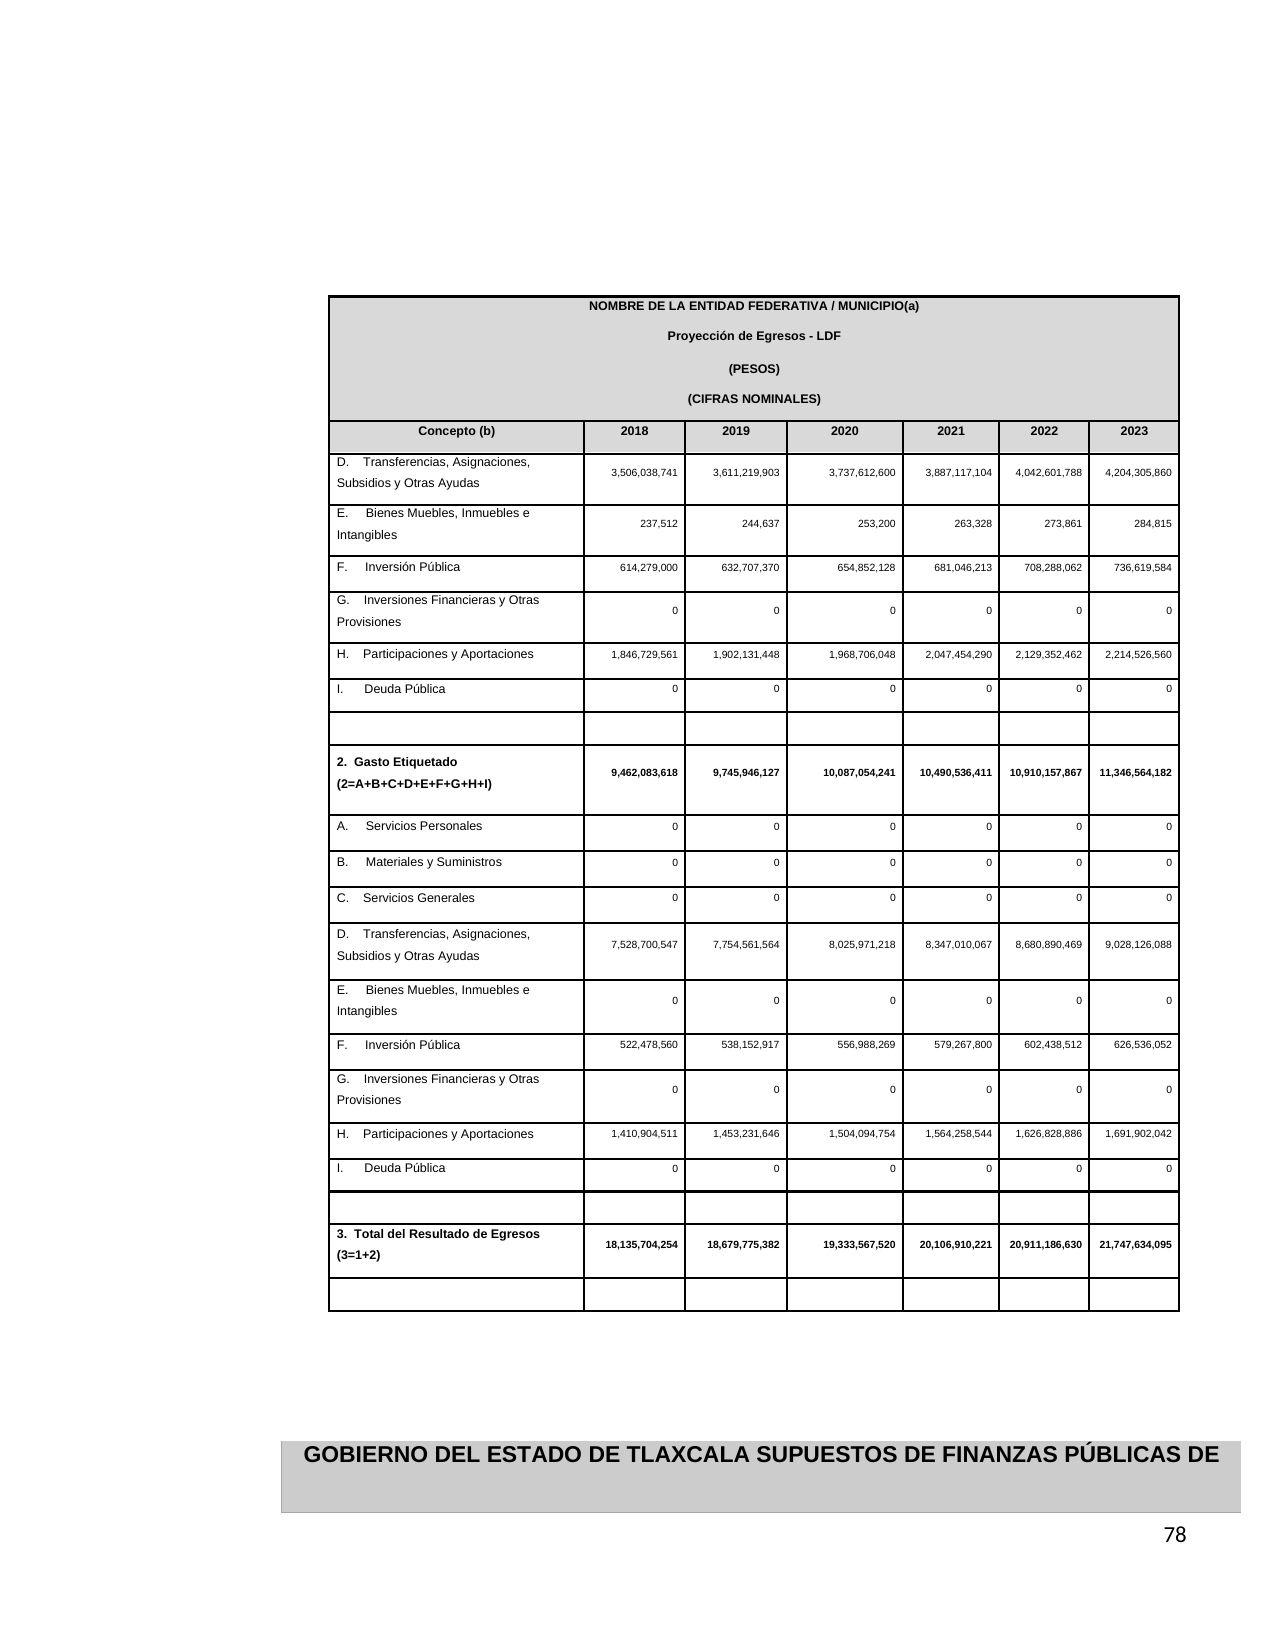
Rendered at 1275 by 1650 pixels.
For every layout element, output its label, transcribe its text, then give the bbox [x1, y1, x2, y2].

table_cell 1,410,904,511 [585, 1124, 684, 1157]
table_cell 0 [686, 888, 786, 922]
table_cell E. Bienes Muebles, Inmuebles e Intangibles [330, 981, 583, 1032]
table_cell 9,462,083,618 [585, 746, 684, 814]
table_cell 0 [904, 888, 998, 922]
table_cell 0 [904, 1160, 998, 1190]
table_cell 0 [1090, 1160, 1178, 1190]
table_cell 522,478,560 [585, 1035, 684, 1068]
table_cell 0 [686, 816, 786, 850]
table_cell 0 [1090, 981, 1178, 1032]
table_cell 632,707,370 [686, 557, 786, 591]
table_cell 0 [788, 888, 902, 922]
table_cell [686, 1193, 786, 1223]
table_cell Concepto (b) [330, 422, 583, 452]
table_cell [585, 1193, 684, 1223]
table_cell 0 [788, 593, 902, 642]
table_cell 10,910,157,867 [1000, 746, 1088, 814]
table_cell (CIFRAS NOMINALES) [330, 392, 1178, 420]
table_cell 538,152,917 [686, 1035, 786, 1068]
table_cell 3,737,612,600 [788, 455, 902, 504]
table_cell 626,536,052 [1090, 1035, 1178, 1068]
table_cell 0 [788, 981, 902, 1032]
table_cell 263,328 [904, 506, 998, 555]
table_cell [1000, 1193, 1088, 1223]
table_cell 1,564,258,544 [904, 1124, 998, 1157]
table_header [282, 1441, 1241, 1512]
table_cell [904, 713, 998, 743]
table_cell 253,200 [788, 506, 902, 555]
table_cell 18,679,775,382 [686, 1225, 786, 1277]
table_cell [788, 713, 902, 743]
table_cell 0 [585, 1160, 684, 1190]
table_cell 0 [904, 981, 998, 1032]
table_cell H. Participaciones y Aportaciones [330, 644, 583, 678]
table_cell 0 [686, 680, 786, 711]
table_cell 0 [686, 593, 786, 642]
table_cell 0 [585, 593, 684, 642]
table_cell 0 [1000, 888, 1088, 922]
table_cell 0 [686, 852, 786, 886]
table_cell 0 [1000, 816, 1088, 850]
table_cell 0 [686, 1071, 786, 1122]
table_cell 0 [788, 680, 902, 711]
table_cell 18,135,704,254 [585, 1225, 684, 1277]
table_cell [585, 1279, 684, 1309]
table_cell 0 [1090, 680, 1178, 711]
table_cell I. Deuda Pública [330, 680, 583, 711]
table_cell 0 [904, 1071, 998, 1122]
table_cell 0 [686, 1160, 786, 1190]
table_cell 0 [585, 852, 684, 886]
table_cell 10,087,054,241 [788, 746, 902, 814]
table_cell 2021 [904, 422, 998, 452]
table_cell (PESOS) [330, 358, 1178, 392]
table_cell [1090, 1279, 1178, 1309]
table_cell [1090, 713, 1178, 743]
table_cell 0 [1090, 1071, 1178, 1122]
table_cell 0 [1090, 816, 1178, 850]
table_cell 8,025,971,218 [788, 924, 902, 979]
table_cell 8,680,890,469 [1000, 924, 1088, 979]
table_cell 0 [1000, 1071, 1088, 1122]
table_cell 681,046,213 [904, 557, 998, 591]
table_cell [330, 1193, 583, 1223]
table_cell 2020 [788, 422, 902, 452]
table_cell Proyección de Egresos - LDF [330, 327, 1178, 358]
table_cell 284,815 [1090, 506, 1178, 555]
table_cell 7,528,700,547 [585, 924, 684, 979]
table_cell D. Transferencias, Asignaciones, Subsidios y Otras Ayudas [330, 924, 583, 979]
table_cell [686, 713, 786, 743]
table_cell 3,611,219,903 [686, 455, 786, 504]
table_cell 1,846,729,561 [585, 644, 684, 678]
table_cell 9,028,126,088 [1090, 924, 1178, 979]
table_cell 0 [686, 981, 786, 1032]
table_cell 3,506,038,741 [585, 455, 684, 504]
table_cell 0 [585, 981, 684, 1032]
table_cell 8,347,010,067 [904, 924, 998, 979]
table_cell 2,214,526,560 [1090, 644, 1178, 678]
table_cell [1000, 713, 1088, 743]
table_cell 4,042,601,788 [1000, 455, 1088, 504]
table_cell 273,861 [1000, 506, 1088, 555]
table_cell [788, 1279, 902, 1309]
table_cell 20,911,186,630 [1000, 1225, 1088, 1277]
table_cell 237,512 [585, 506, 684, 555]
table_cell F. Inversión Pública [330, 1035, 583, 1068]
table_cell [330, 713, 583, 743]
table_cell H. Participaciones y Aportaciones [330, 1124, 583, 1157]
table_cell 1,902,131,448 [686, 644, 786, 678]
table_cell 2,047,454,290 [904, 644, 998, 678]
table_cell 4,204,305,860 [1090, 455, 1178, 504]
table_cell [585, 713, 684, 743]
table_cell 2023 [1090, 422, 1178, 452]
table_cell 0 [1090, 888, 1178, 922]
table_cell 0 [788, 852, 902, 886]
table_cell 1,691,902,042 [1090, 1124, 1178, 1157]
table_cell 0 [585, 680, 684, 711]
table_cell 0 [1000, 680, 1088, 711]
table_cell [1000, 1279, 1088, 1309]
table_cell [1090, 1193, 1178, 1223]
table_cell A. Servicios Personales [330, 816, 583, 850]
table_cell 0 [788, 816, 902, 850]
table_cell 0 [1090, 593, 1178, 642]
table_cell 2022 [1000, 422, 1088, 452]
table_cell 20,106,910,221 [904, 1225, 998, 1277]
table_cell [686, 1279, 786, 1309]
table_cell D. Transferencias, Asignaciones, Subsidios y Otras Ayudas [330, 455, 583, 504]
table_cell 2018 [585, 422, 684, 452]
table_cell 0 [904, 680, 998, 711]
table_cell G. Inversiones Financieras y Otras Provisiones [330, 593, 583, 642]
table_cell 1,504,094,754 [788, 1124, 902, 1157]
table_cell 708,288,062 [1000, 557, 1088, 591]
table_cell 0 [904, 593, 998, 642]
table_cell 736,619,584 [1090, 557, 1178, 591]
table_cell 21,747,634,095 [1090, 1225, 1178, 1277]
table_cell G. Inversiones Financieras y Otras Provisiones [330, 1071, 583, 1122]
table_cell 0 [585, 888, 684, 922]
table_cell 556,988,269 [788, 1035, 902, 1068]
table_cell 614,279,000 [585, 557, 684, 591]
table_cell 1,968,706,048 [788, 644, 902, 678]
table_cell 0 [1000, 1160, 1088, 1190]
table_cell 1,453,231,646 [686, 1124, 786, 1157]
table_cell 0 [788, 1160, 902, 1190]
table_cell 0 [1000, 981, 1088, 1032]
table_cell 0 [1090, 852, 1178, 886]
table_cell 9,745,946,127 [686, 746, 786, 814]
table_cell 10,490,536,411 [904, 746, 998, 814]
table_cell 3,887,117,104 [904, 455, 998, 504]
table_cell C. Servicios Generales [330, 888, 583, 922]
table_cell 2,129,352,462 [1000, 644, 1088, 678]
table_cell 0 [585, 816, 684, 850]
table_cell [330, 1279, 583, 1309]
table_cell 602,438,512 [1000, 1035, 1088, 1068]
table_cell 11,346,564,182 [1090, 746, 1178, 814]
table_cell 3. Total del Resultado de Egresos (3=1+2) [330, 1225, 583, 1277]
table_cell 654,852,128 [788, 557, 902, 591]
table_cell 0 [904, 816, 998, 850]
table_cell 579,267,800 [904, 1035, 998, 1068]
table_cell F. Inversión Pública [330, 557, 583, 591]
table_cell 0 [904, 852, 998, 886]
table_cell 2. Gasto Etiquetado (2=A+B+C+D+E+F+G+H+I) [330, 746, 583, 814]
table_cell E. Bienes Muebles, Inmuebles e Intangibles [330, 506, 583, 555]
table_cell [904, 1279, 998, 1309]
table_header NOMBRE DE LA ENTIDAD FEDERATIVA / MUNICIPIO(a) [330, 298, 1178, 327]
table_cell 2019 [686, 422, 786, 452]
table_cell [788, 1193, 902, 1223]
table_cell B. Materiales y Suministros [330, 852, 583, 886]
table_cell 0 [788, 1071, 902, 1122]
table_cell 0 [585, 1071, 684, 1122]
table_cell 19,333,567,520 [788, 1225, 902, 1277]
table_cell [904, 1193, 998, 1223]
table_cell 1,626,828,886 [1000, 1124, 1088, 1157]
table_cell 0 [1000, 593, 1088, 642]
table_cell 244,637 [686, 506, 786, 555]
table_cell 7,754,561,564 [686, 924, 786, 979]
table_cell 0 [1000, 852, 1088, 886]
table_cell I. Deuda Pública [330, 1160, 583, 1190]
